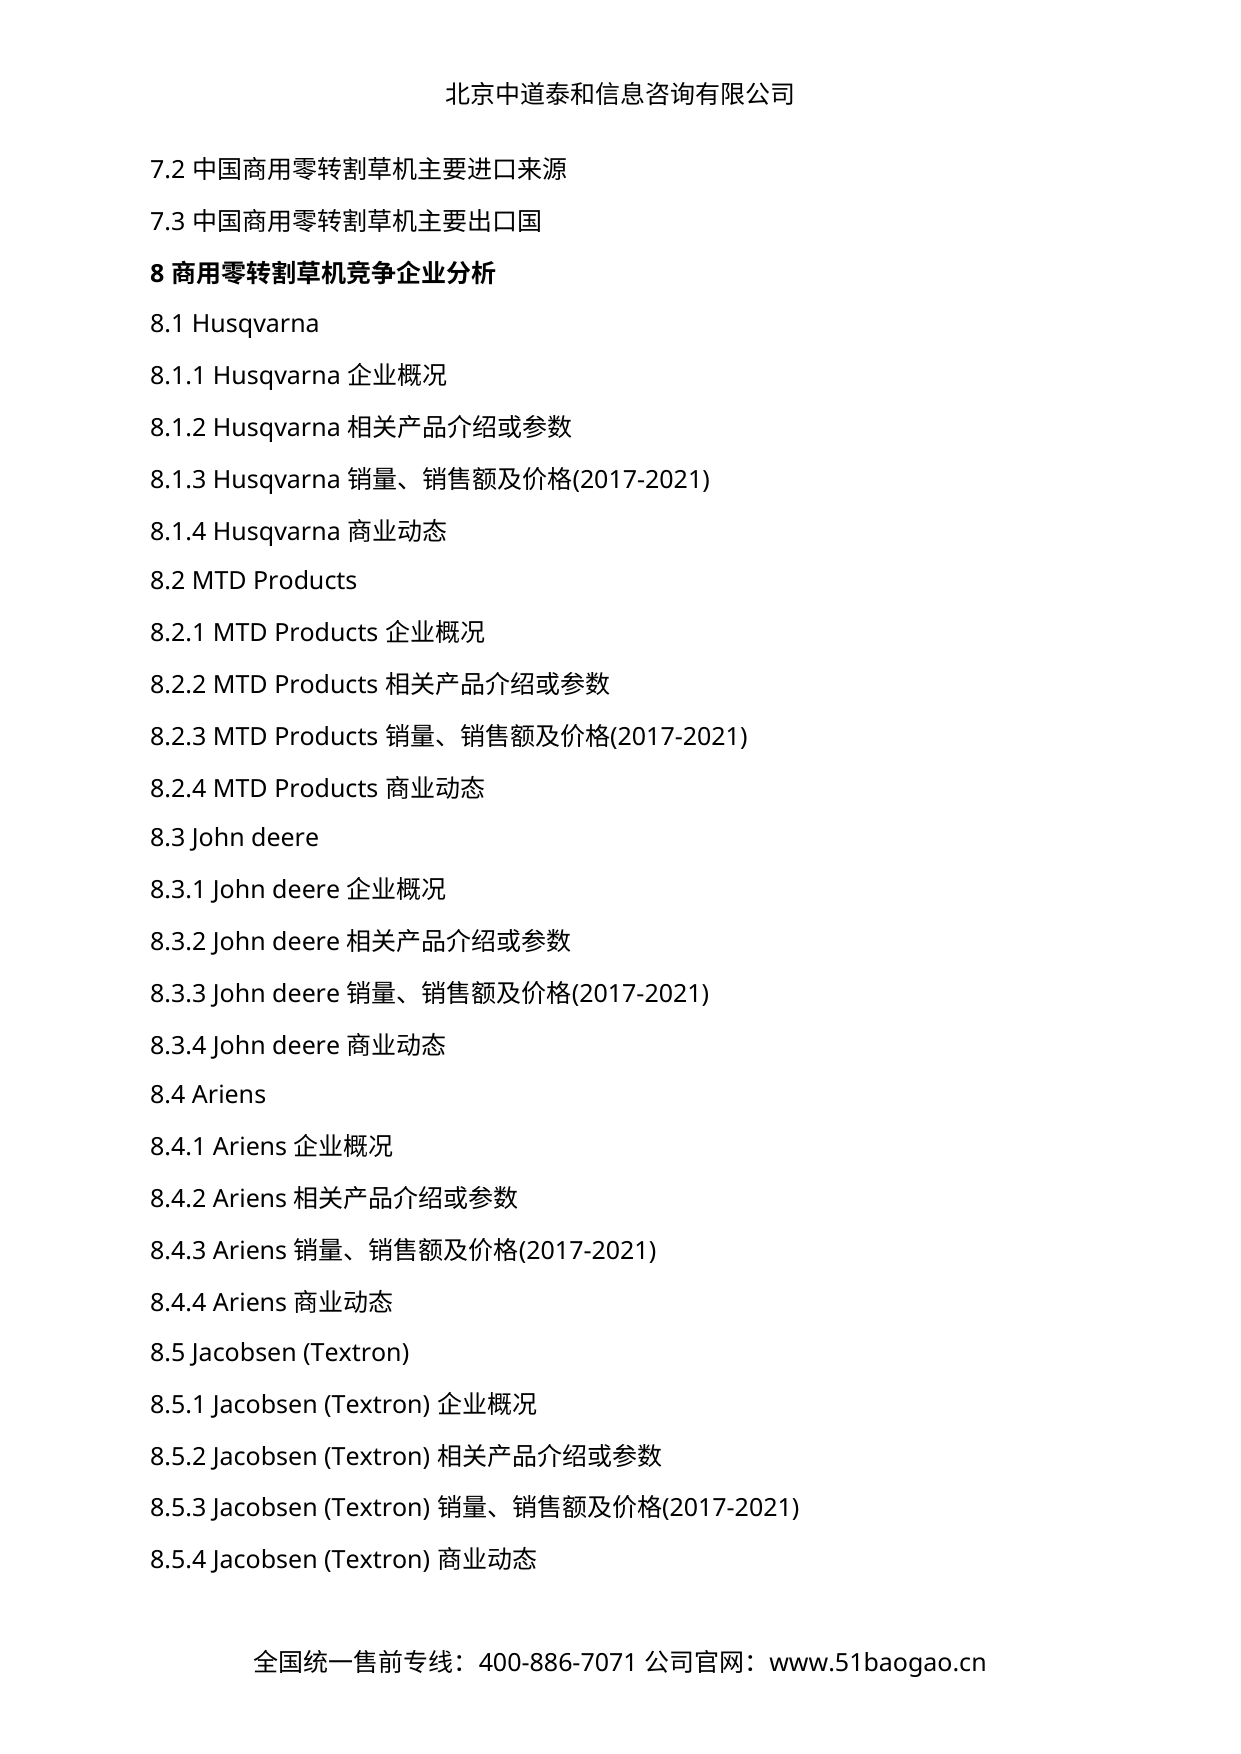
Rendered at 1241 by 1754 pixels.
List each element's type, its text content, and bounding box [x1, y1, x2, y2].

text 7.3 中国商用零转割草机主要出口国 [150, 202, 1090, 238]
text 8.2.3 MTD Products 销量、销售额及价格(2017-2021) [150, 716, 1090, 752]
text 8.1.1 Husqvarna 企业概况 [150, 355, 1090, 392]
text 8.5.1 Jacobsen (Textron) 企业概况 [150, 1384, 1090, 1420]
text 8.1.2 Husqvarna 相关产品介绍或参数 [150, 407, 1090, 443]
text 8.3 John deere [150, 820, 1090, 854]
text 8.5.3 Jacobsen (Textron) 销量、销售额及价格(2017-2021) [150, 1488, 1090, 1524]
text 8.4 Ariens [150, 1077, 1090, 1111]
text 8.4.4 Ariens 商业动态 [150, 1282, 1090, 1319]
text 8 商用零转割草机竞争企业分析 [150, 254, 1090, 290]
text 8.4.2 Ariens 相关产品介绍或参数 [150, 1179, 1090, 1215]
text 8.3.3 John deere 销量、销售额及价格(2017-2021) [150, 973, 1090, 1010]
text 8.2.1 MTD Products 企业概况 [150, 612, 1090, 649]
text 8.3.1 John deere 企业概况 [150, 870, 1090, 906]
text 8.5 Jacobsen (Textron) [150, 1334, 1090, 1368]
text 8.1 Husqvarna [150, 306, 1090, 340]
text 8.3.4 John deere 商业动态 [150, 1025, 1090, 1062]
text 8.1.4 Husqvarna 商业动态 [150, 511, 1090, 547]
text 8.3.2 John deere 相关产品介绍或参数 [150, 922, 1090, 958]
text 8.2 MTD Products [150, 563, 1090, 597]
text 7.2 中国商用零转割草机主要进口来源 [150, 150, 1090, 186]
text 8.5.2 Jacobsen (Textron) 相关产品介绍或参数 [150, 1436, 1090, 1472]
text 8.2.2 MTD Products 相关产品介绍或参数 [150, 664, 1090, 701]
text 8.4.3 Ariens 销量、销售额及价格(2017-2021) [150, 1231, 1090, 1267]
text 8.1.3 Husqvarna 销量、销售额及价格(2017-2021) [150, 459, 1090, 495]
text 8.4.1 Ariens 企业概况 [150, 1127, 1090, 1163]
text 8.2.4 MTD Products 商业动态 [150, 768, 1090, 804]
text 8.5.4 Jacobsen (Textron) 商业动态 [150, 1540, 1090, 1576]
